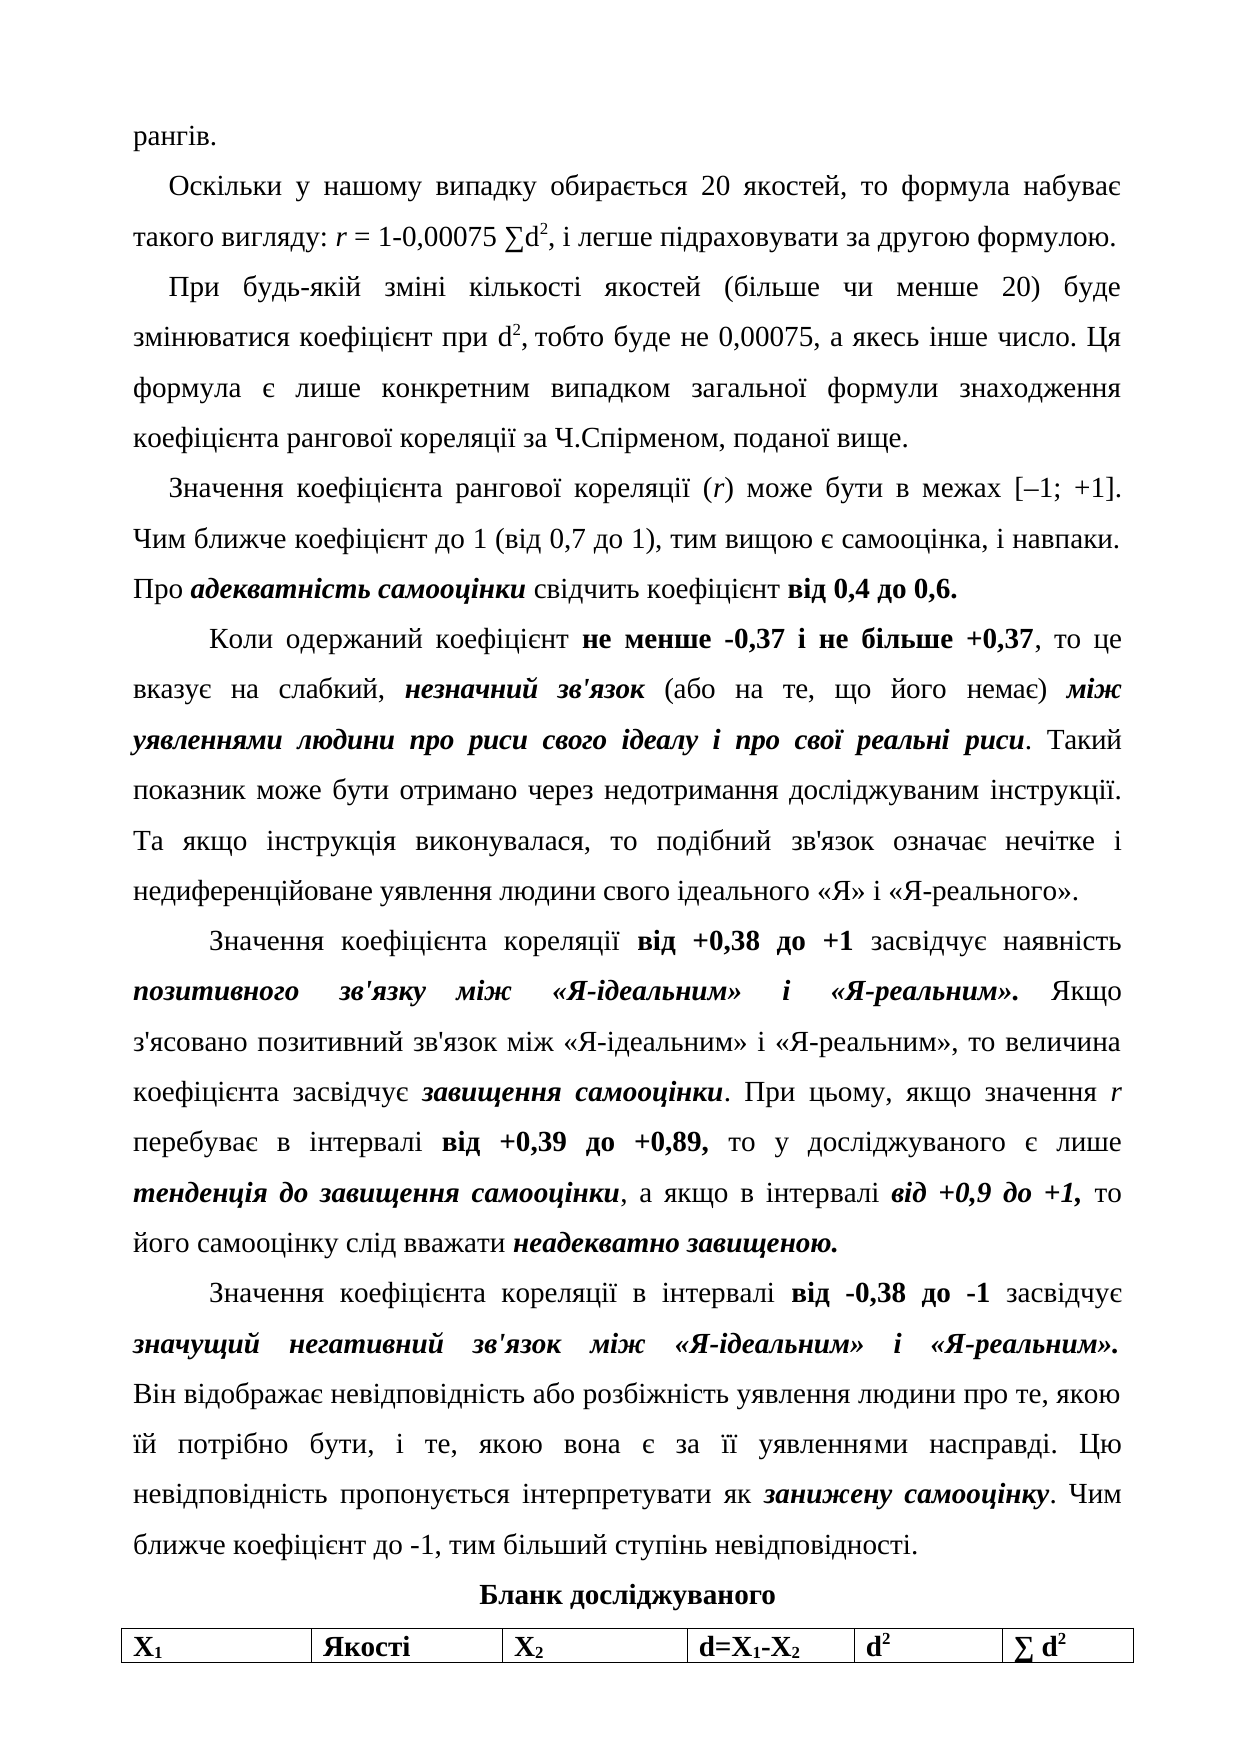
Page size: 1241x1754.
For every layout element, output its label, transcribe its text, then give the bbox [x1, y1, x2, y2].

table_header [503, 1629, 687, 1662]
text Коли одержаний коефіцієнт не менше -0,37 і не більше +0,37, то це вказує на слабкий, незначний зв'язок (або на те, що його немає) між уявленнями людини про риси свого ідеалу і про свої реальні риси. Такий показник може бути отримано через недотримання досліджуваним інструкції. Та якщо інструкція виконувалася, то подібний зв'язок означає нечітке і недиференційоване уявлення людини свого ідеального «Я» і «Я-реального». [133, 621, 1122, 906]
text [133, 118, 1122, 152]
text Значення коефіцієнта кореляції в інтервалі від -0,38 до -1 засвідчує значущий негативний зв'язок між «Я-ідеальним» і «Я-реальним». Він відображає невідповідність або розбіжність уявлення людини про те, якою їй потрібно бути, і те, якою вона є за її уявленнями насправді. Цю невідповідність пропонується інтерпретувати як занижену самооцінку. Чим ближче коефіцієнт до -1, тим більший ступінь невідповідності. [133, 1275, 1122, 1561]
text Значення коефіцієнта кореляції від +0,38 до +1 засвідчує наявність позитивного зв'язку між «Я-ідеальним» і «Я-реальним». Якщо з'ясовано позитивний зв'язок між «Я-ідеальним» і «Я-реальним», то величина коефіцієнта засвідчує завищення самооцінки. При цьому, якщо значення r перебуває в інтервалі від +0,39 до +0,89, то у досліджуваного є лише тенденція до завищення самооцінки, а якщо в інтервалі від +0,9 до +1, то його самооцінку слід вважати неадекватно завищеною. [133, 923, 1122, 1259]
text Значення коефіцієнта рангової кореляції (r) може бути в межах [–1; +1]. Чим ближче коефіцієнт до 1 (від 0,7 до 1), тим вищою є самооцінка, і навпаки. Про адекватність самооцінки свідчить коефіцієнт від 0,4 до 0,6. [133, 470, 1122, 604]
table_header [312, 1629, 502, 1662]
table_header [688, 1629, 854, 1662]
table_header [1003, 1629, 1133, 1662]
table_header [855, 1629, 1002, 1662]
text При будь-якій зміні кількості якостей (більше чи менше 20) буде змінюватися коефіцієнт при d2, тобто буде не 0,00075, а якесь інше число. Ця формула є лише конкретним випадком загальної формули знаходження коефіцієнта рангової кореляції за Ч.Спірменом, поданої вище. [133, 269, 1122, 454]
subtitle Бланк досліджуваного [133, 1577, 1122, 1611]
text Оскільки у нашому випадку обирається 20 якостей, то формула набуває такого вигляду: r = 1-0,00075 ∑d2, і легше підраховувати за другою формулою. [133, 168, 1122, 252]
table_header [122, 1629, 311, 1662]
